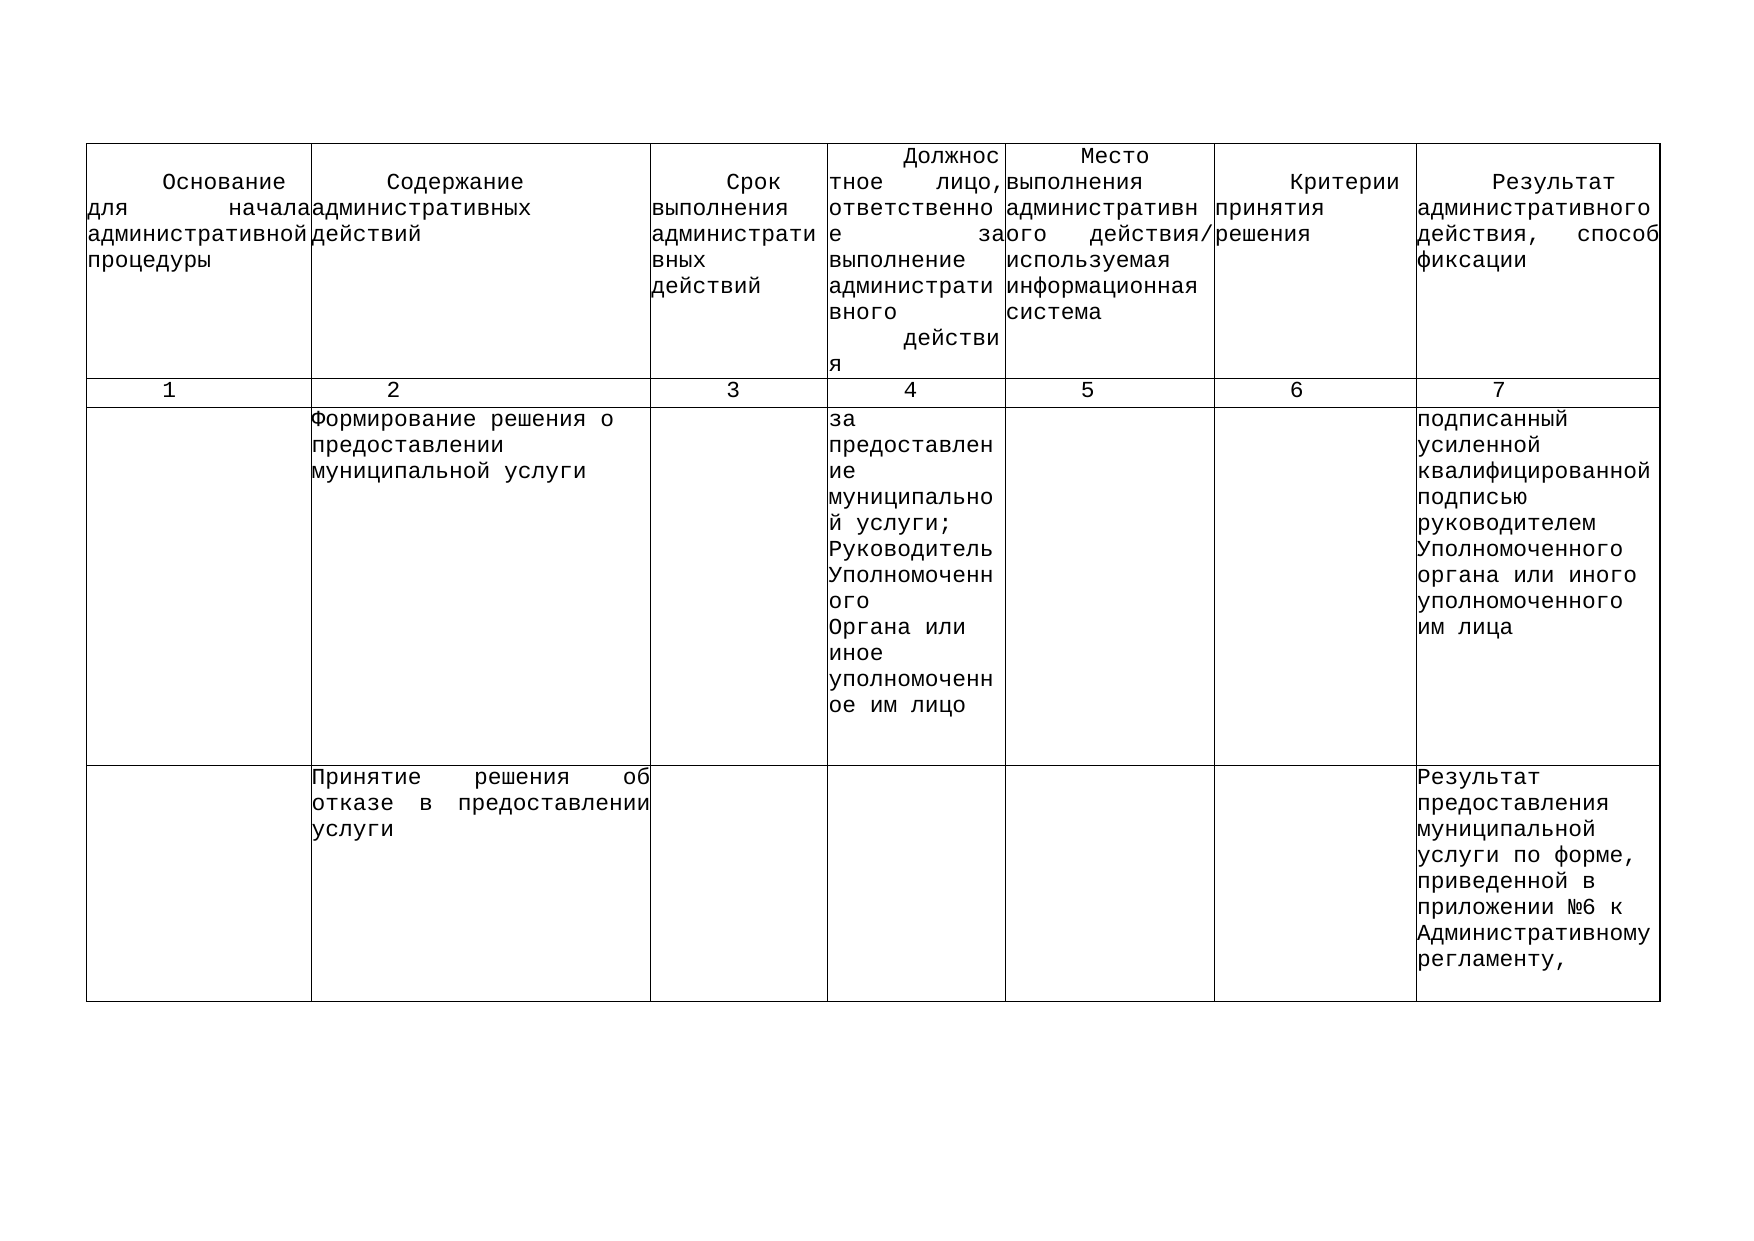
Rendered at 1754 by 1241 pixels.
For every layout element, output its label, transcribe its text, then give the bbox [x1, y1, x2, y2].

table_cell [1215, 766, 1416, 1001]
table_cell Результат предоставления муниципальной услуги по форме, приведенной в приложении №6 к Административному регламенту, [1417, 766, 1659, 1001]
table_cell 1 [87, 379, 311, 407]
table_cell [651, 766, 827, 1001]
table_cell 4 [828, 379, 1005, 407]
table_cell [828, 766, 1005, 1001]
table_cell Формирование решения о предоставлении муниципальной услуги [312, 408, 650, 764]
table_cell 6 [1215, 379, 1416, 407]
table_cell Принятие решения об отказе в предоставлении услуги [312, 766, 650, 1001]
table_cell [87, 766, 311, 1001]
table_cell 7 [1417, 379, 1659, 407]
table_cell 3 [651, 379, 827, 407]
table_cell [1006, 766, 1214, 1001]
table_cell за предоставление муниципальной услуги; Руководитель Уполномоченного Органа или иное уполномоченное им лицо [828, 408, 1005, 764]
table_header Место выполнения административн ого действия/ используемая информационная система [1006, 144, 1214, 378]
table_cell 2 [312, 379, 650, 407]
table_header Критерии принятия решения [1215, 144, 1416, 378]
table_header Должностное лицо, ответственное за выполнение администрати вного действия [828, 144, 1005, 378]
table_cell [1215, 408, 1416, 764]
table_cell [87, 408, 311, 764]
table_cell подписанный усиленной квалифицированной подписью руководителем Уполномоченного органа или иного уполномоченного им лица [1417, 408, 1659, 764]
table_header Содержание административных действий [312, 144, 650, 378]
table_header Основание для начала административной процедуры [87, 144, 311, 378]
table_cell [651, 408, 827, 764]
table_header Результат административного действия, способ фиксации [1417, 144, 1659, 378]
table_header Срок выполнения администрати вных действий [651, 144, 827, 378]
table_cell [1006, 408, 1214, 764]
table_cell 5 [1006, 379, 1214, 407]
